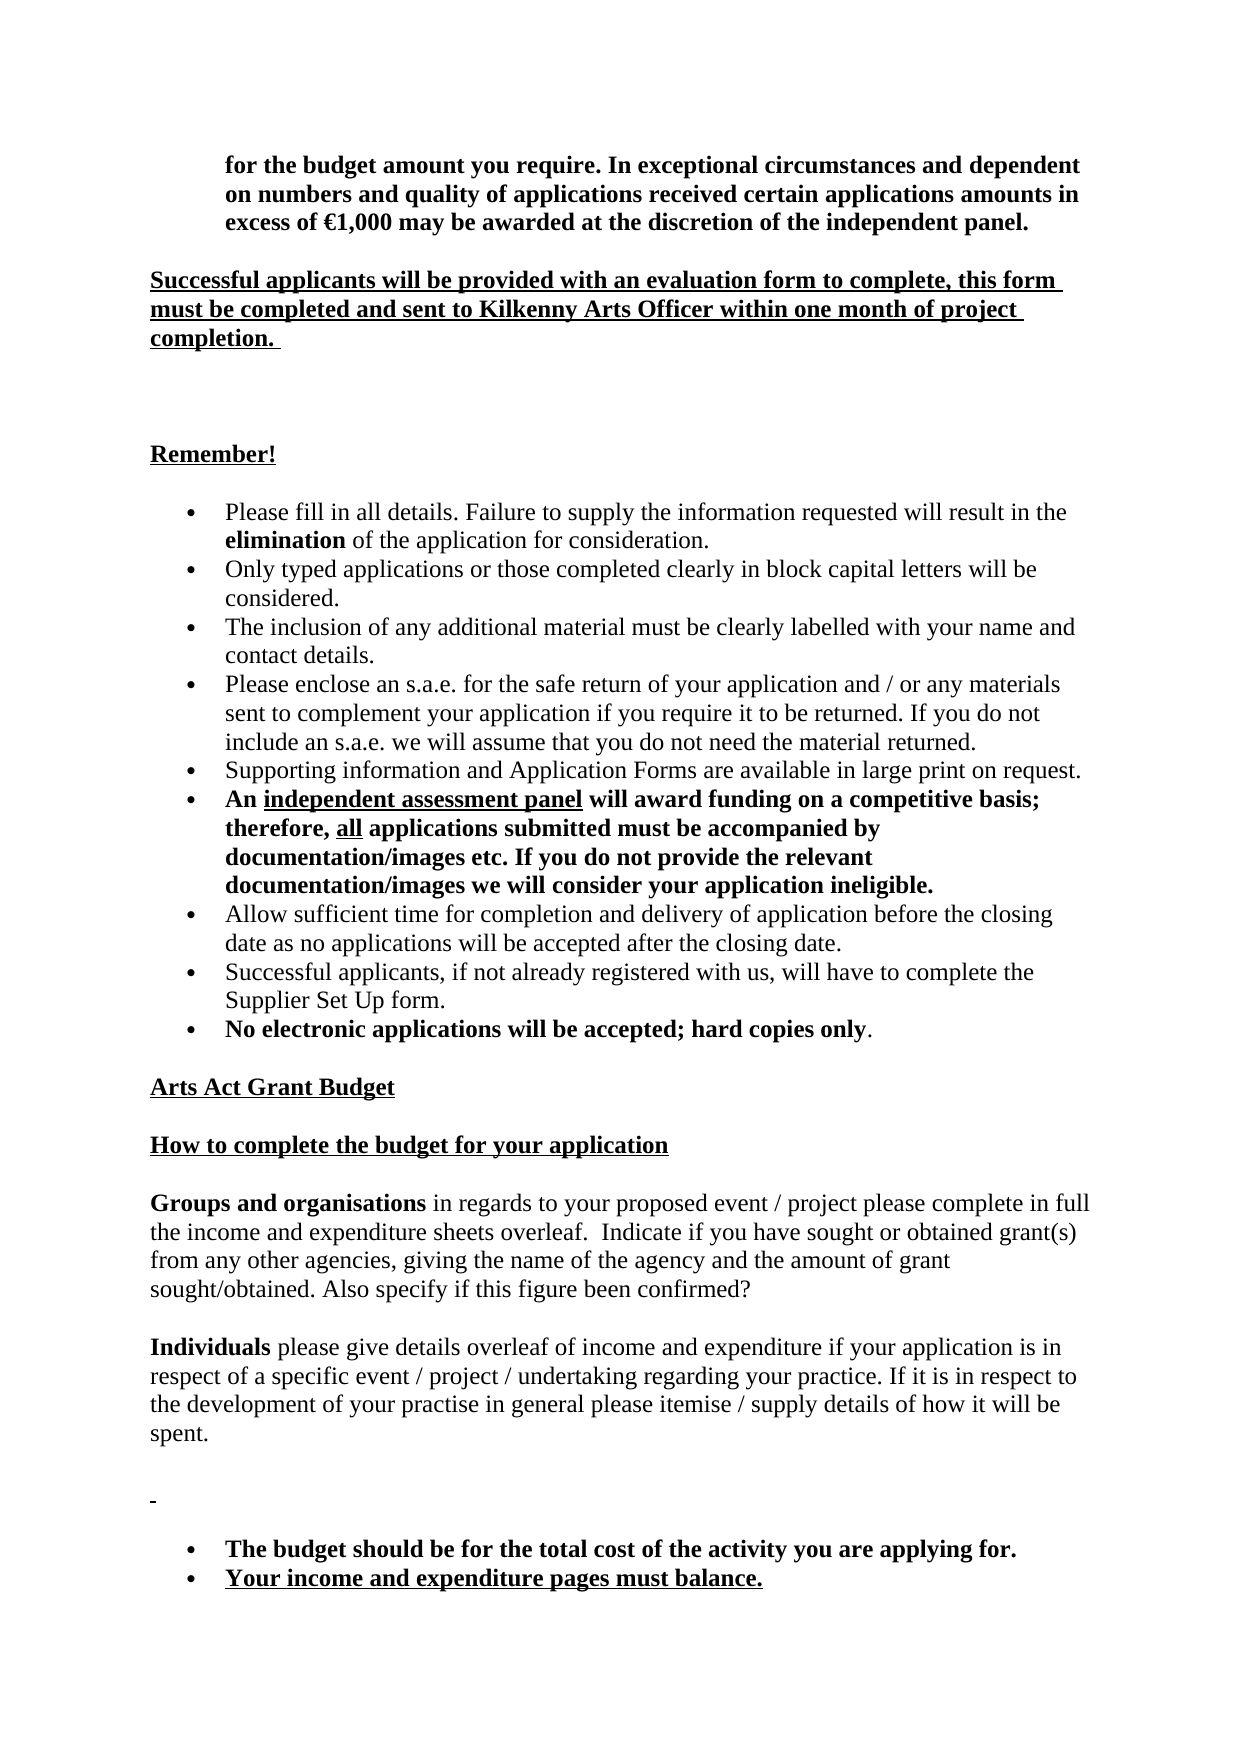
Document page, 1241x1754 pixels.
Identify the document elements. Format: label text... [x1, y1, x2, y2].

list Please fill in all details. Failure to supply the information requested will result in the elimination of the application for consideration. [187, 497, 1090, 554]
list Successful applicants, if not already registered with us, will have to complete the Supplier Set Up form. [187, 957, 1090, 1014]
list The budget should be for the total cost of the activity you are applying for. [187, 1534, 1090, 1563]
list The inclusion of any additional material must be clearly labelled with your name and contact details. [187, 612, 1090, 669]
text Individuals please give details overleaf of income and expenditure if your application is in respect of a specific event / project / undertaking regarding your practice. If it is in respect to the development of your practise in general please itemise / supply details of how it will be spent. [150, 1332, 1090, 1447]
list Your income and expenditure pages must balance. [187, 1563, 1090, 1592]
text Remember! [150, 439, 1090, 467]
list Please enclose an s.a.e. for the safe return of your application and / or any materials sent to complement your application if you require it to be returned. If you do not include an s.a.e. we will assume that you do not need the material returned. [187, 669, 1090, 755]
text How to complete the budget for your application [150, 1130, 1090, 1159]
text Groups and organisations in regards to your proposed event / project please complete in full the income and expenditure sheets overleaf. Indicate if you have sought or obtained grant(s) from any other agencies, giving the name of the agency and the amount of grant sought/obtained. Also specify if this figure been confirmed? [150, 1188, 1090, 1303]
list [187, 150, 1090, 236]
list An independent assessment panel will award funding on a competitive basis; therefore, all applications submitted must be accompanied by documentation/images etc. If you do not provide the relevant documentation/images we will consider your application ineligible. [187, 784, 1090, 899]
text Arts Act Grant Budget [150, 1072, 1090, 1101]
list Supporting information and Application Forms are available in large print on request. [187, 755, 1090, 784]
list No electronic applications will be accepted; hard copies only. [187, 1014, 1090, 1043]
list Only typed applications or those completed clearly in block capital letters will be considered. [187, 554, 1090, 612]
text Successful applicants will be provided with an evaluation form to complete, this form must be completed and sent to Kilkenny Arts Officer within one month of project completion. [150, 265, 1090, 352]
list Allow sufficient time for completion and delivery of application before the closing date as no applications will be accepted after the closing date. [187, 899, 1090, 957]
